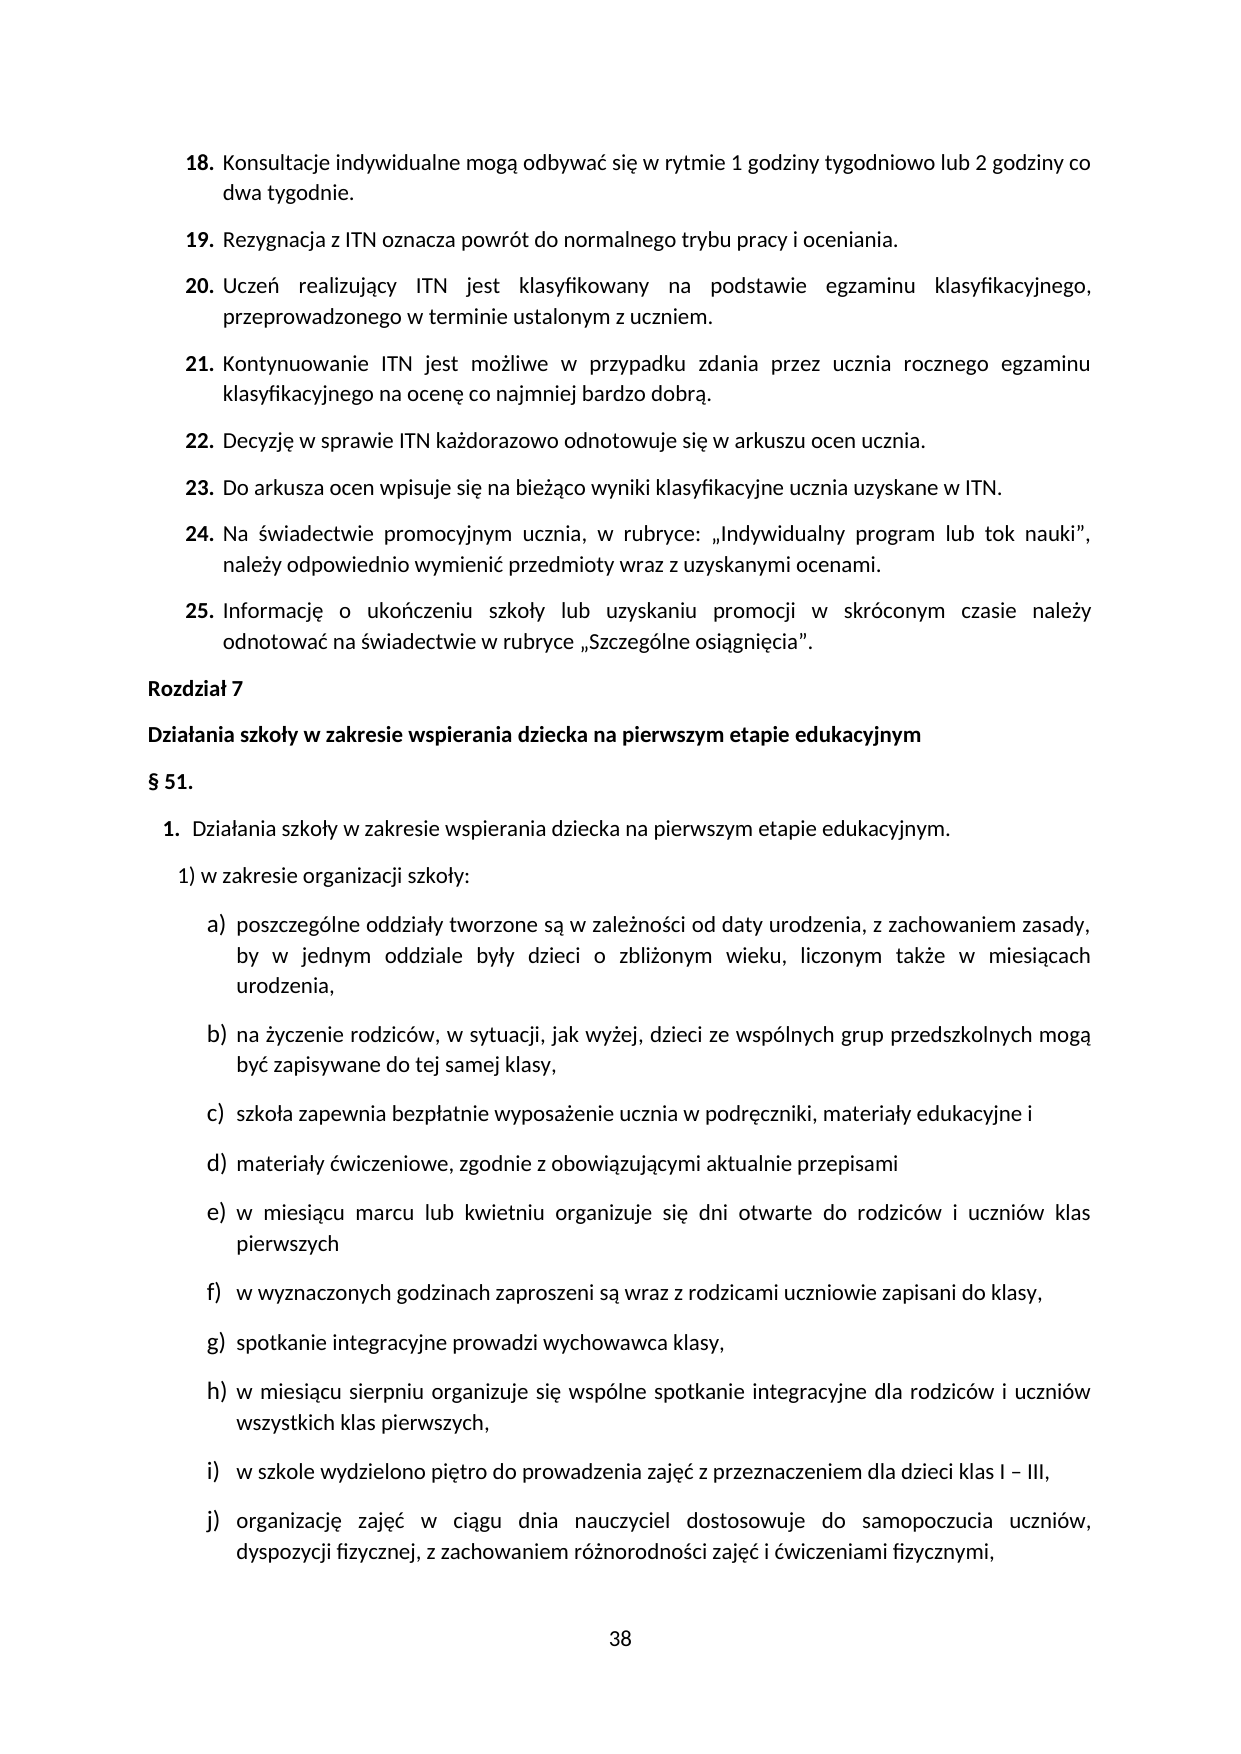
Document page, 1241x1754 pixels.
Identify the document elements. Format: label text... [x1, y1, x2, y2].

list materiały ćwiczeniowe, zgodnie z obowiązującymi aktualnie przepisami [207, 1147, 1093, 1177]
list Uczeń realizujący ITN jest klasyfikowany na podstawie egzaminu klasyfikacyjnego, przeprowadzonego w terminie ustalonym z uczniem. [185, 272, 1093, 330]
list Decyzję w sprawie ITN każdorazowo odnotowuje się w arkuszu ocen ucznia. [185, 426, 1093, 454]
text 1) w zakresie organizacji szkoły: [177, 861, 1093, 889]
text Działania szkoły w zakresie wspierania dziecka na pierwszym etapie edukacyjnym [148, 721, 1093, 748]
list w miesiącu marcu lub kwietniu organizuje się dni otwarte do rodziców i uczniów klas pierwszych [207, 1197, 1093, 1257]
list Konsultacje indywidualne mogą odbywać się w rytmie 1 godziny tygodniowo lub 2 godziny co dwa tygodnie. [185, 148, 1093, 206]
list Na świadectwie promocyjnym ucznia, w rubryce: „Indywidualny program lub tok nauki”, należy odpowiednio wymienić przedmioty wraz z uzyskanymi ocenami. [185, 519, 1093, 578]
list na życzenie rodziców, w sytuacji, jak wyżej, dzieci ze wspólnych grup przedszkolnych mogą być zapisywane do tej samej klasy, [207, 1018, 1093, 1078]
list w wyznaczonych godzinach zaproszeni są wraz z rodzicami uczniowie zapisani do klasy, [207, 1276, 1093, 1307]
list szkoła zapewnia bezpłatnie wyposażenie ucznia w podręczniki, materiały edukacyjne i [207, 1097, 1093, 1128]
list w szkole wydzielono piętro do prowadzenia zajęć z przeznaczeniem dla dzieci klas I – III, [207, 1455, 1093, 1485]
list organizację zajęć w ciągu dnia nauczyciel dostosowuje do samopoczucia uczniów, dyspozycji fizycznej, z zachowaniem różnorodności zajęć i ćwiczeniami fizycznymi, [207, 1504, 1093, 1565]
list Do arkusza ocen wpisuje się na bieżąco wyniki klasyfikacyjne ucznia uzyskane w ITN. [185, 473, 1093, 501]
list w miesiącu sierpniu organizuje się wspólne spotkanie integracyjne dla rodziców i uczniów wszystkich klas pierwszych, [207, 1375, 1093, 1436]
list Rezygnacja z ITN oznacza powrót do normalnego trybu pracy i oceniania. [185, 225, 1093, 253]
list spotkanie integracyjne prowadzi wychowawca klasy, [207, 1326, 1093, 1356]
list Informację o ukończeniu szkoły lub uzyskaniu promocji w skróconym czasie należy odnotować na świadectwie w rubryce „Szczególne osiągnięcia”. [185, 597, 1093, 655]
list Działania szkoły w zakresie wspierania dziecka na pierwszym etapie edukacyjnym. [162, 814, 1093, 842]
list Kontynuowanie ITN jest możliwe w przypadku zdania przez ucznia rocznego egzaminu klasyfikacyjnego na ocenę co najmniej bardzo dobrą. [185, 349, 1093, 407]
text Rozdział 7 [148, 674, 1093, 702]
text § 51. [148, 767, 1093, 795]
list poszczególne oddziały tworzone są w zależności od daty urodzenia, z zachowaniem zasady, by w jednym oddziale były dzieci o zbliżonym wieku, liczonym także w miesiącach urodzenia, [207, 908, 1093, 999]
